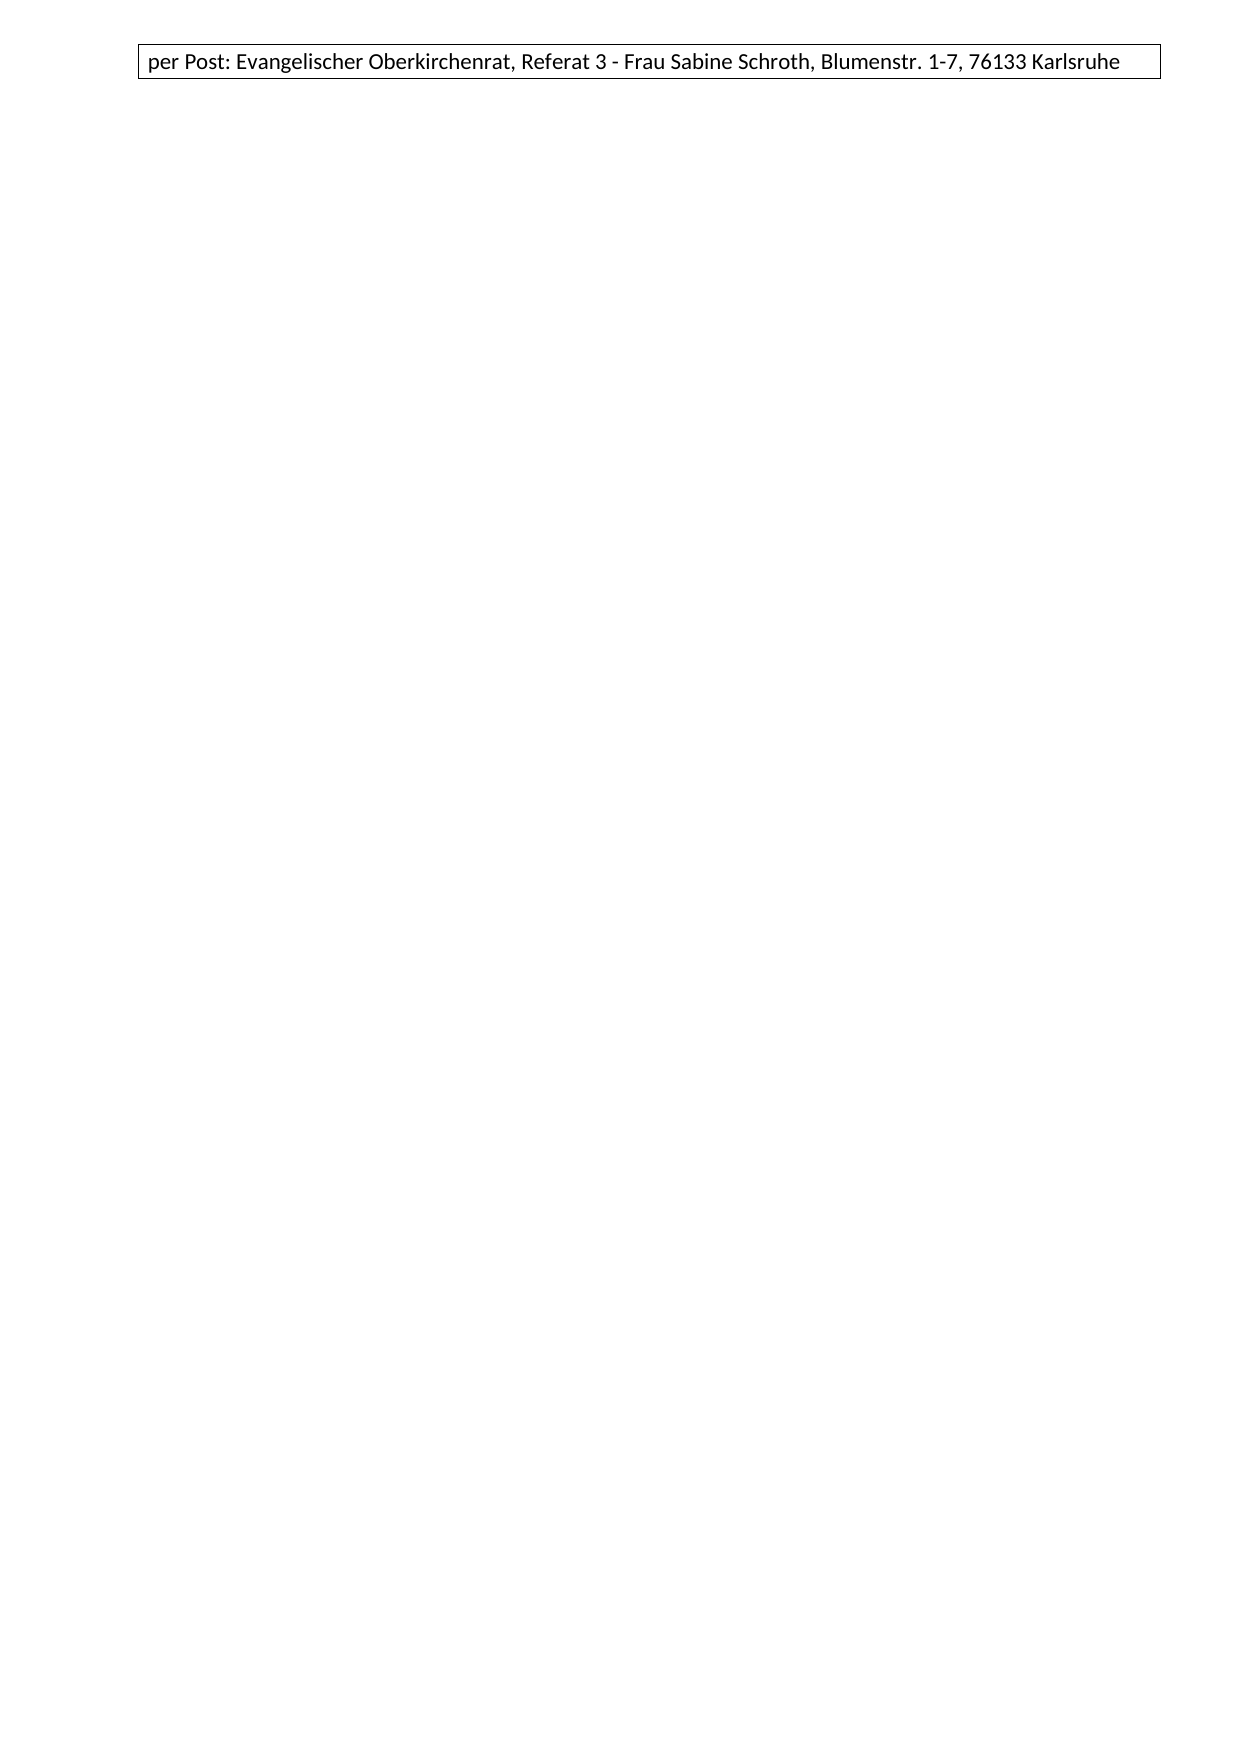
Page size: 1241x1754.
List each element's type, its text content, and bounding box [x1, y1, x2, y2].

text per Post: Evangelischer Oberkirchenrat, Referat 3 - Frau Sabine Schroth, Blumenstr. 1-7, 76133 Karlsruhe [139, 45, 1160, 78]
